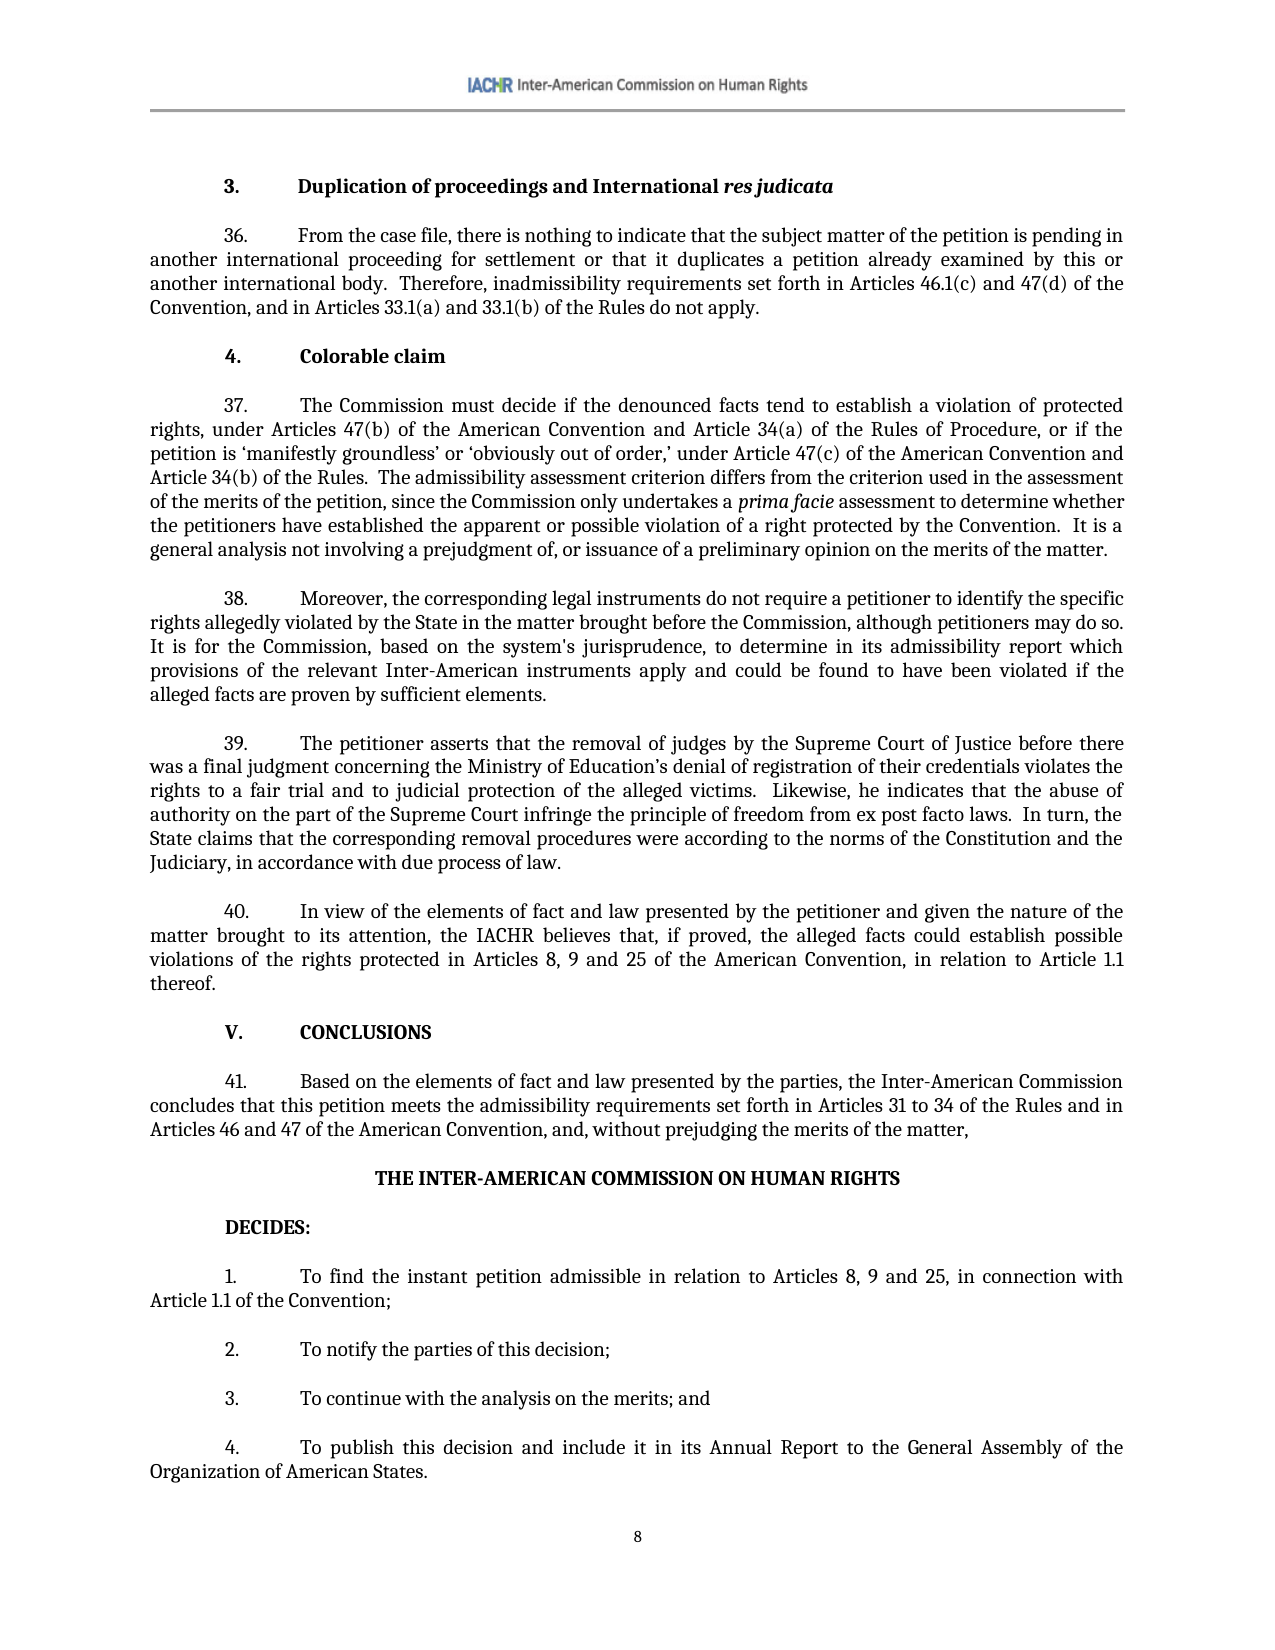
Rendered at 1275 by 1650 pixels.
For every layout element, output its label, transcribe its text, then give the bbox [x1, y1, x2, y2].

text THE INTER-AMERICAN COMMISSION ON HUMAN RIGHTS [150, 1167, 1125, 1191]
text 37. The Commission must decide if the denounced facts tend to establish a violation of protected rights, under Articles 47(b) of the American Convention and Article 34(a) of the Rules of Procedure, or if the petition is ‘manifestly groundless’ or ‘obviously out of order,’ under Article 47(c) of the American Convention and Article 34(b) of the Rules. The admissibility assessment criterion differs from the criterion used in the assessment of the merits of the petition, since the Commission only undertakes a prima facie assessment to determine whether the petitioners have established the apparent or possible violation of a right protected by the Convention. It is a general analysis not involving a prejudgment of, or issuance of a preliminary opinion on the merits of the matter. [150, 394, 1125, 561]
text 36. From the case file, there is nothing to indicate that the subject matter of the petition is pending in another international proceeding for settlement or that it duplicates a petition already examined by this or another international body. Therefore, inadmissibility requirements set forth in Articles 46.1(c) and 47(d) of the Convention, and in Articles 33.1(a) and 33.1(b) of the Rules do not apply. [150, 224, 1125, 320]
list DECIDES: [225, 1216, 1125, 1239]
list To continue with the analysis on the merits; and [150, 1386, 1125, 1410]
text 41. Based on the elements of fact and law presented by the parties, the Inter-American Commission concludes that this petition meets the admissibility requirements set forth in Articles 31 to 34 of the Rules and in Articles 46 and 47 of the American Convention, and, without prejudging the merits of the matter, [150, 1070, 1125, 1142]
list To notify the parties of this decision; [150, 1337, 1125, 1361]
text 3. Duplication of proceedings and International res judicata [150, 175, 1125, 199]
list To publish this decision and include it in its Annual Report to the General Assembly of the Organization of American States. [150, 1435, 1125, 1483]
text 39. The petitioner asserts that the removal of judges by the Supreme Court of Justice before there was a final judgment concerning the Ministry of Education’s denial of registration of their credentials violates the rights to a fair trial and to judicial protection of the alleged victims. Likewise, he indicates that the abuse of authority on the part of the Supreme Court infringe the principle of freedom from ex post facto laws. In turn, the State claims that the corresponding removal procedures were according to the norms of the Constitution and the Judiciary, in accordance with due process of law. [150, 731, 1125, 875]
picture [456, 75, 819, 95]
list To find the instant petition admissible in relation to Articles 8, 9 and 25, in connection with Article 1.1 of the Convention; [150, 1264, 1125, 1312]
text 40. In view of the elements of fact and law presented by the petitioner and given the nature of the matter brought to its attention, the IACHR believes that, if proved, the alleged facts could establish possible violations of the rights protected in Articles 8, 9 and 25 of the American Convention, in relation to Article 1.1 thereof. [150, 900, 1125, 996]
text V. CONCLUSIONS [150, 1021, 1125, 1045]
text 38. Moreover, the corresponding legal instruments do not require a petitioner to identify the specific rights allegedly violated by the State in the matter brought before the Commission, although petitioners may do so. It is for the Commission, based on the system's jurisprudence, to determine in its admissibility report which provisions of the relevant Inter-American instruments apply and could be found to have been violated if the alleged facts are proven by sufficient elements. [150, 586, 1125, 706]
text 4. Colorable claim [150, 345, 1125, 369]
